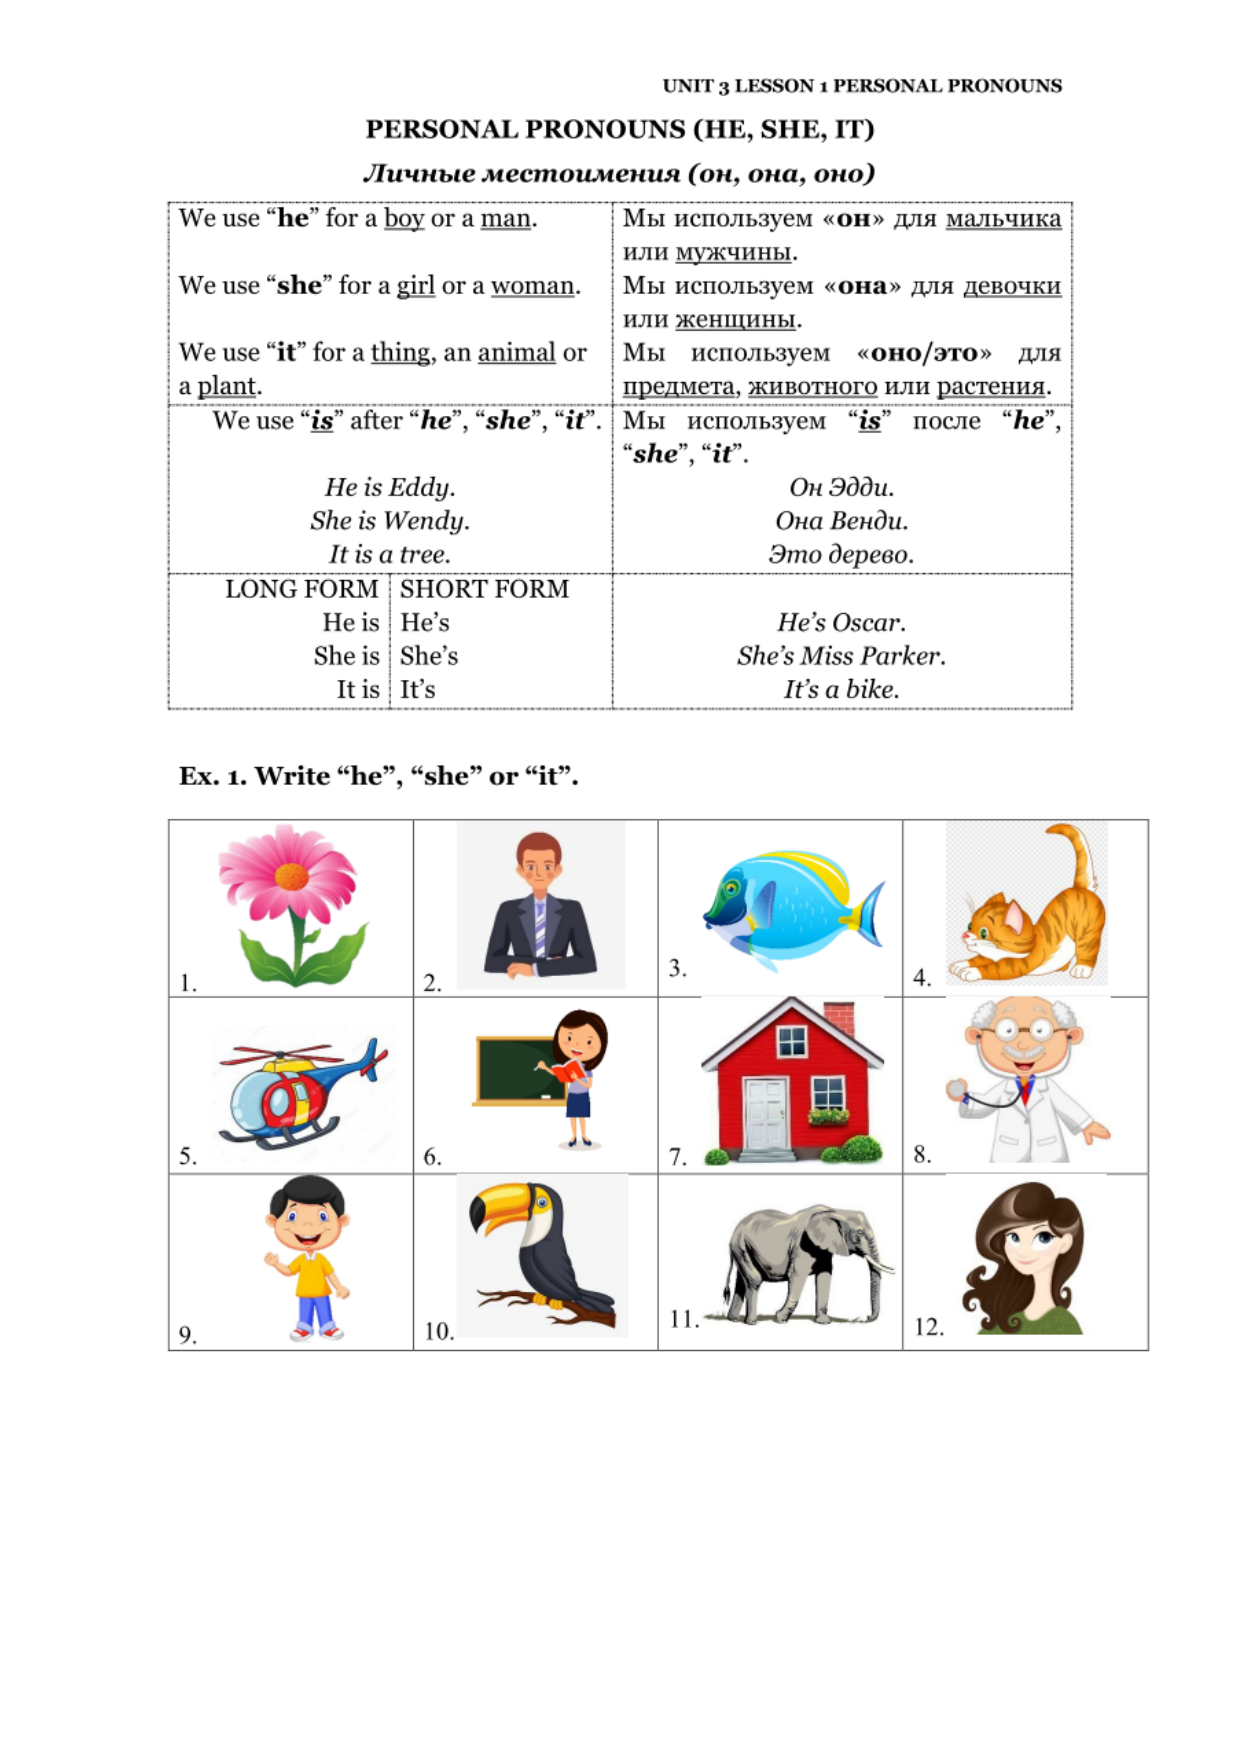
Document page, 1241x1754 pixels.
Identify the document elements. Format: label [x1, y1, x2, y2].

picture [75, 75, 1166, 1361]
